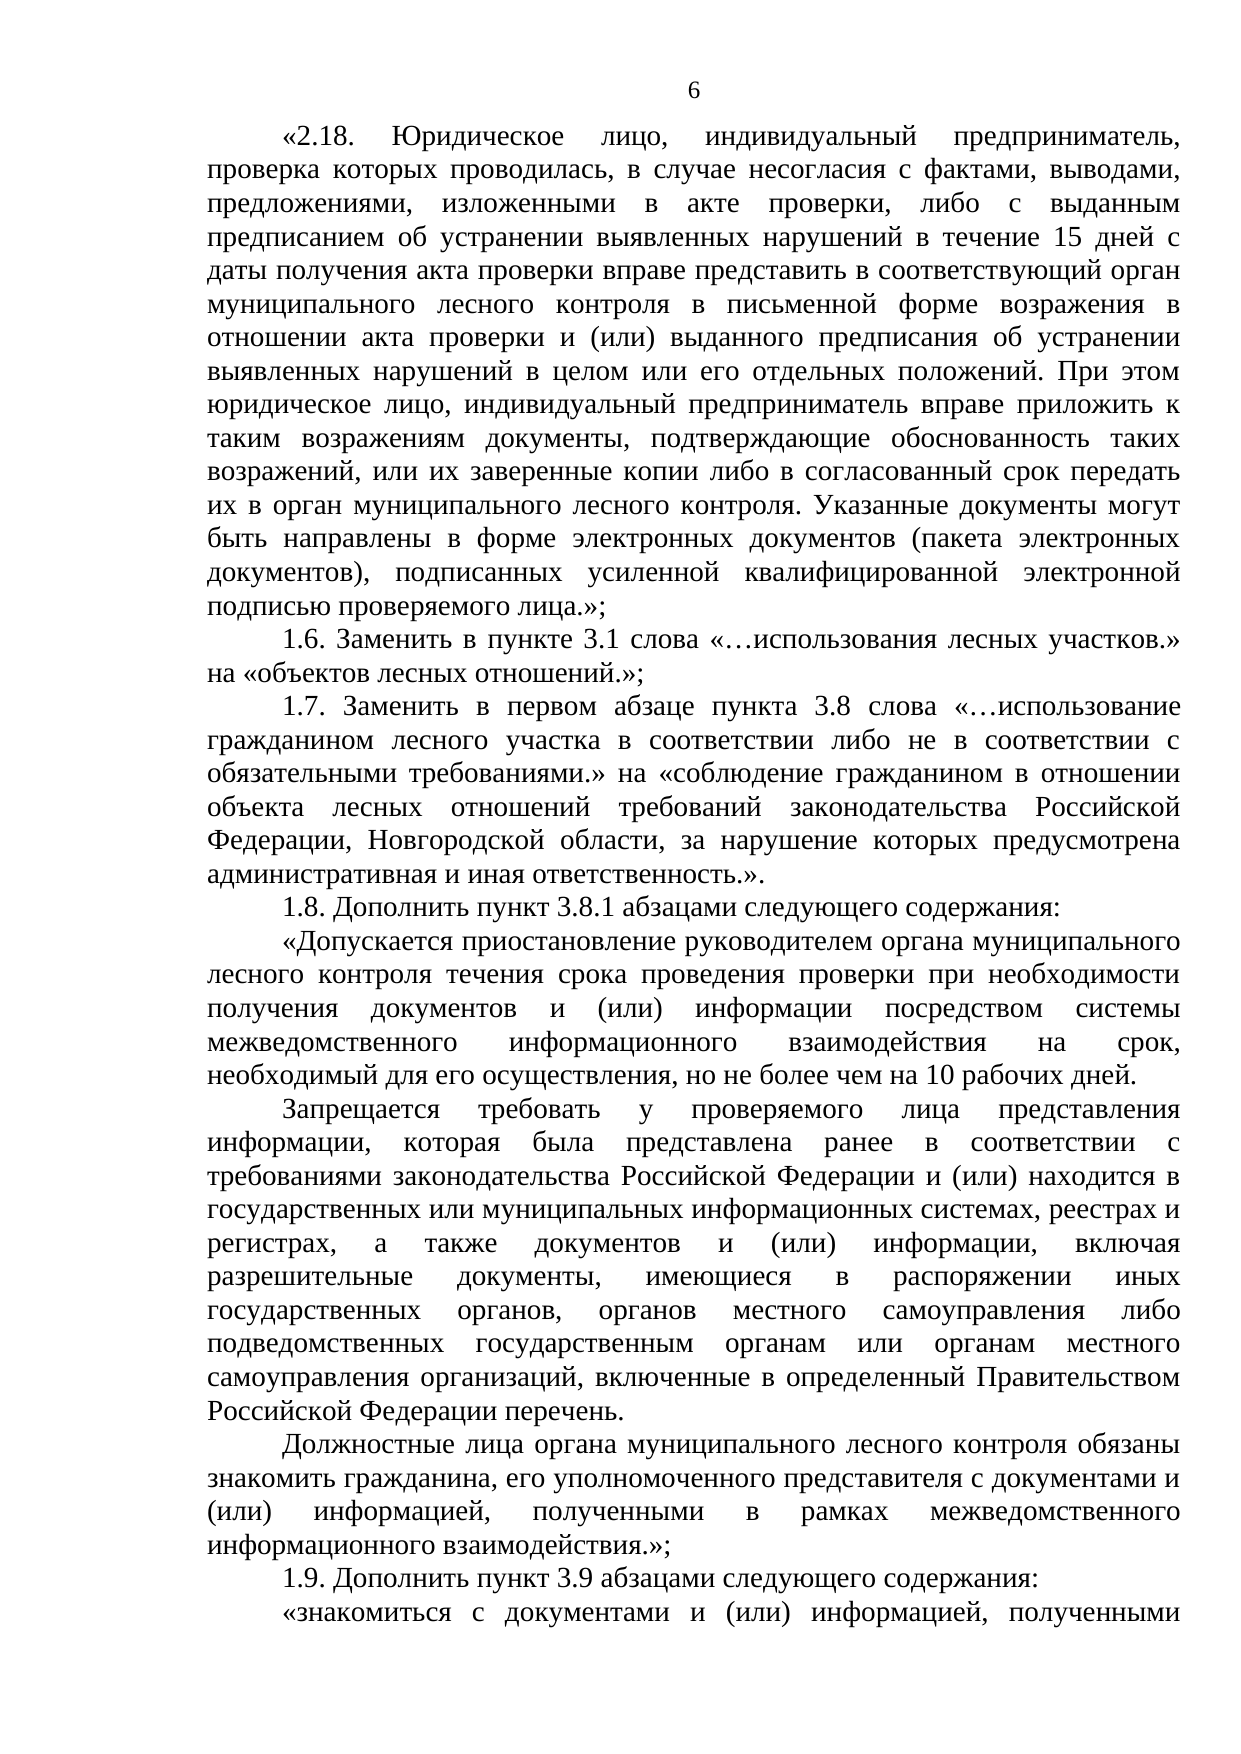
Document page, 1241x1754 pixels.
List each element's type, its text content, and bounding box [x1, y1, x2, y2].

text 1.6. Заменить в пункте 3.1 слова «…использования лесных участков.» на «объектов лесных отношений.»; [207, 621, 1181, 688]
text Запрещается требовать у проверяемого лица представления информации, которая была представлена ранее в соответствии с требованиями законодательства Российской Федерации и (или) находится в государственных или муниципальных информационных системах, реестрах и регистрах, а также документов и (или) информации, включая разрешительные документы, имеющиеся в распоряжении иных государственных органов, органов местного самоуправления либо подведомственных государственным органам или органам местного самоуправления организаций, включенные в определенный Правительством Российской Федерации перечень. [207, 1091, 1181, 1426]
text «2.18. Юридическое лицо, индивидуальный предприниматель, проверка которых проводилась, в случае несогласия с фактами, выводами, предложениями, изложенными в акте проверки, либо с выданным предписанием об устранении выявленных нарушений в течение 15 дней с даты получения акта проверки вправе представить в соответствующий орган муниципального лесного контроля в письменной форме возражения в отношении акта проверки и (или) выданного предписания об устранении выявленных нарушений в целом или его отдельных положений. При этом юридическое лицо, индивидуальный предприниматель вправе приложить к таким возражениям документы, подтверждающие обоснованность таких возражений, или их заверенные копии либо в согласованный срок передать их в орган муниципального лесного контроля. Указанные документы могут быть направлены в форме электронных документов (пакета электронных документов), подписанных усиленной квалифицированной электронной подписью проверяемого лица.»; [207, 118, 1181, 621]
text 1.8. Дополнить пункт 3.8.1 абзацами следующего содержания: [207, 889, 1181, 923]
text Должностные лица органа муниципального лесного контроля обязаны знакомить гражданина, его уполномоченного представителя с документами и (или) информацией, полученными в рамках межведомственного информационного взаимодействия.»; [207, 1426, 1181, 1560]
text «Допускается приостановление руководителем органа муниципального лесного контроля течения срока проведения проверки при необходимости получения документов и (или) информации посредством системы межведомственного информационного взаимодействия на срок, необходимый для его осуществления, но не более чем на 10 рабочих дней. [207, 923, 1181, 1091]
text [207, 1594, 1181, 1627]
text 1.7. Заменить в первом абзаце пункта 3.8 слова «…использование гражданином лесного участка в соответствии либо не в соответствии с обязательными требованиями.» на «соблюдение гражданином в отношении объекта лесных отношений требований законодательства Российской Федерации, Новгородской области, за нарушение которых предусмотрена административная и иная ответственность.». [207, 688, 1181, 889]
text 1.9. Дополнить пункт 3.9 абзацами следующего содержания: [207, 1560, 1181, 1594]
